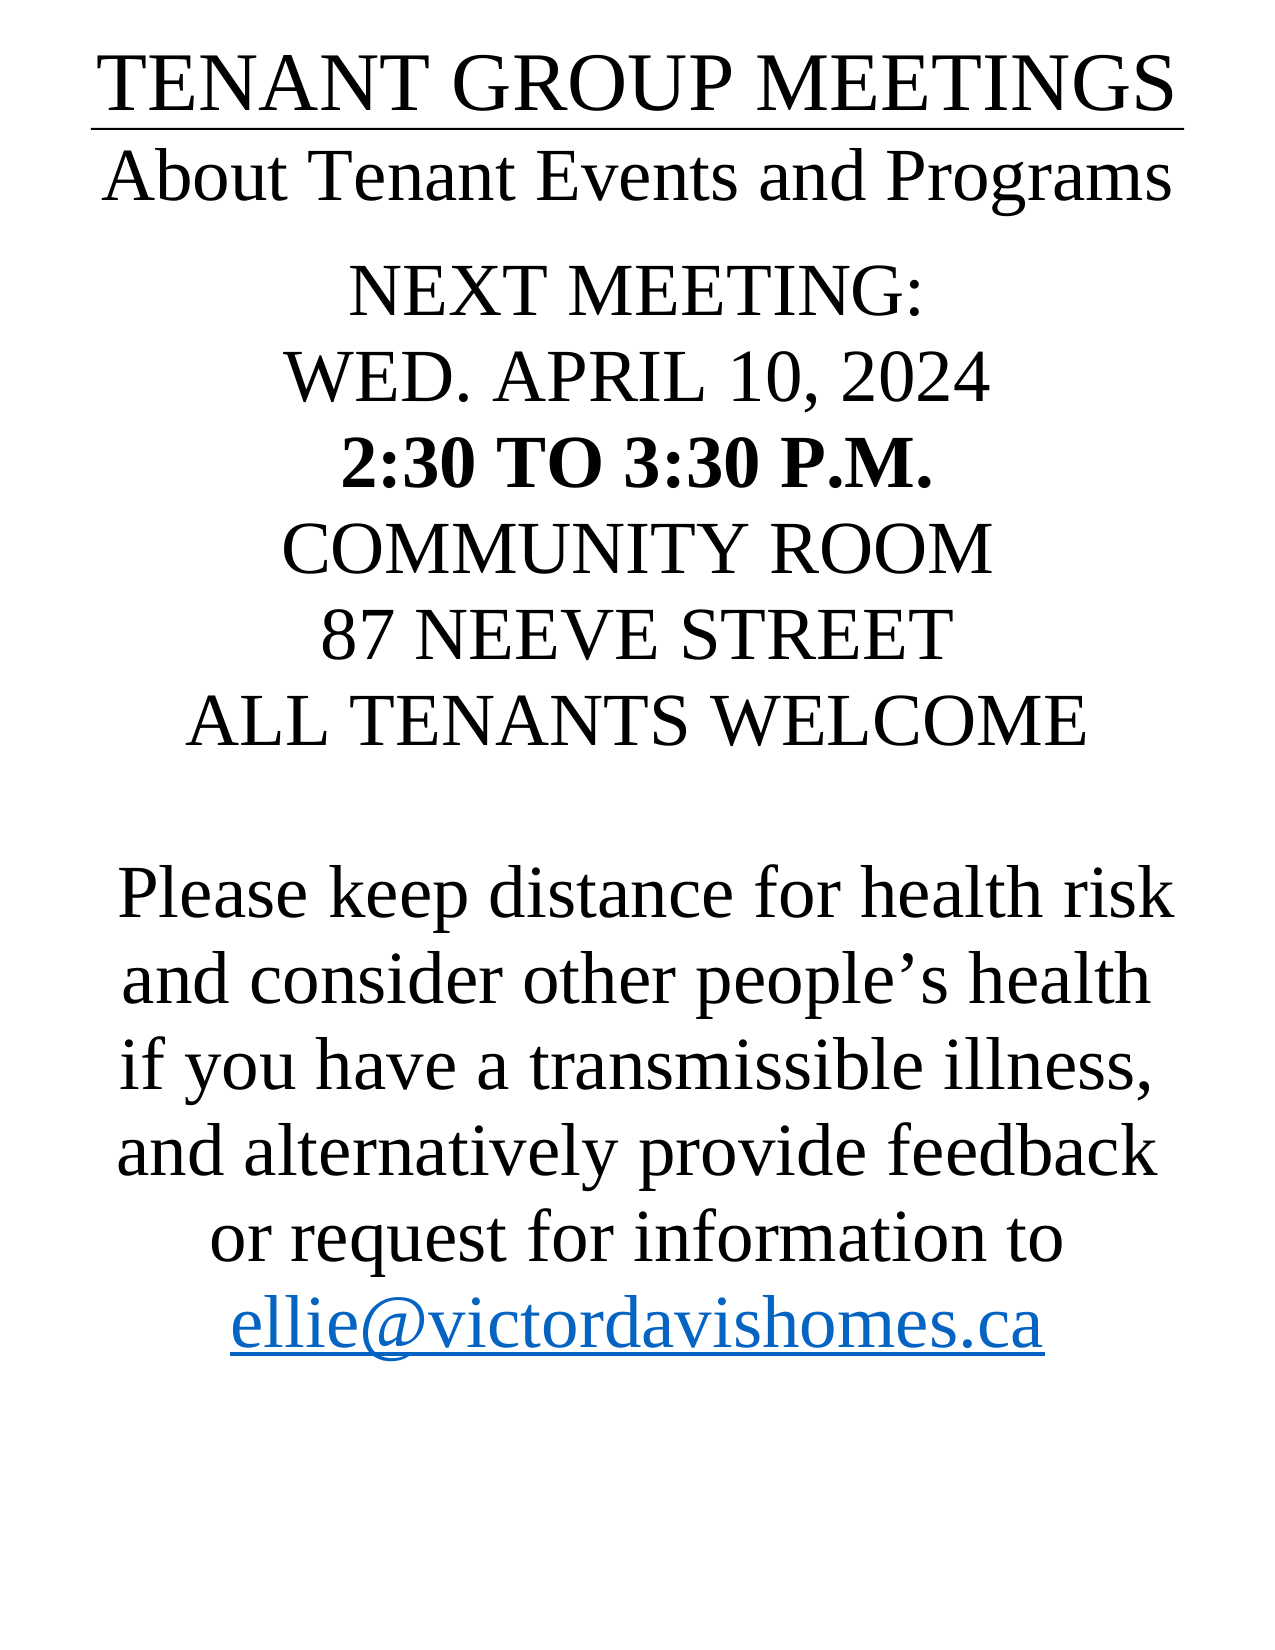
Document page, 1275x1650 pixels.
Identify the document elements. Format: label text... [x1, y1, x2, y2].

text Please keep distance for health risk and consider other people’s health if you have a transmissible illness, and alternatively provide feedback or request for information to [91, 847, 1184, 1277]
text WED. APRIL 10, 2024 [91, 331, 1184, 417]
text TENANT GROUP MEETINGS [91, 32, 1184, 128]
text COMMUNITY ROOM [91, 503, 1184, 589]
text ellie@victordavishomes.ca [91, 1277, 1184, 1363]
text 87 NEEVE STREET [91, 589, 1184, 675]
text About Tenant Events and Programs [91, 130, 1184, 216]
text ALL TENANTS WELCOME [91, 675, 1184, 761]
text 2:30 TO 3:30 P.M. [91, 417, 1184, 503]
text NEXT MEETING: [91, 245, 1184, 331]
